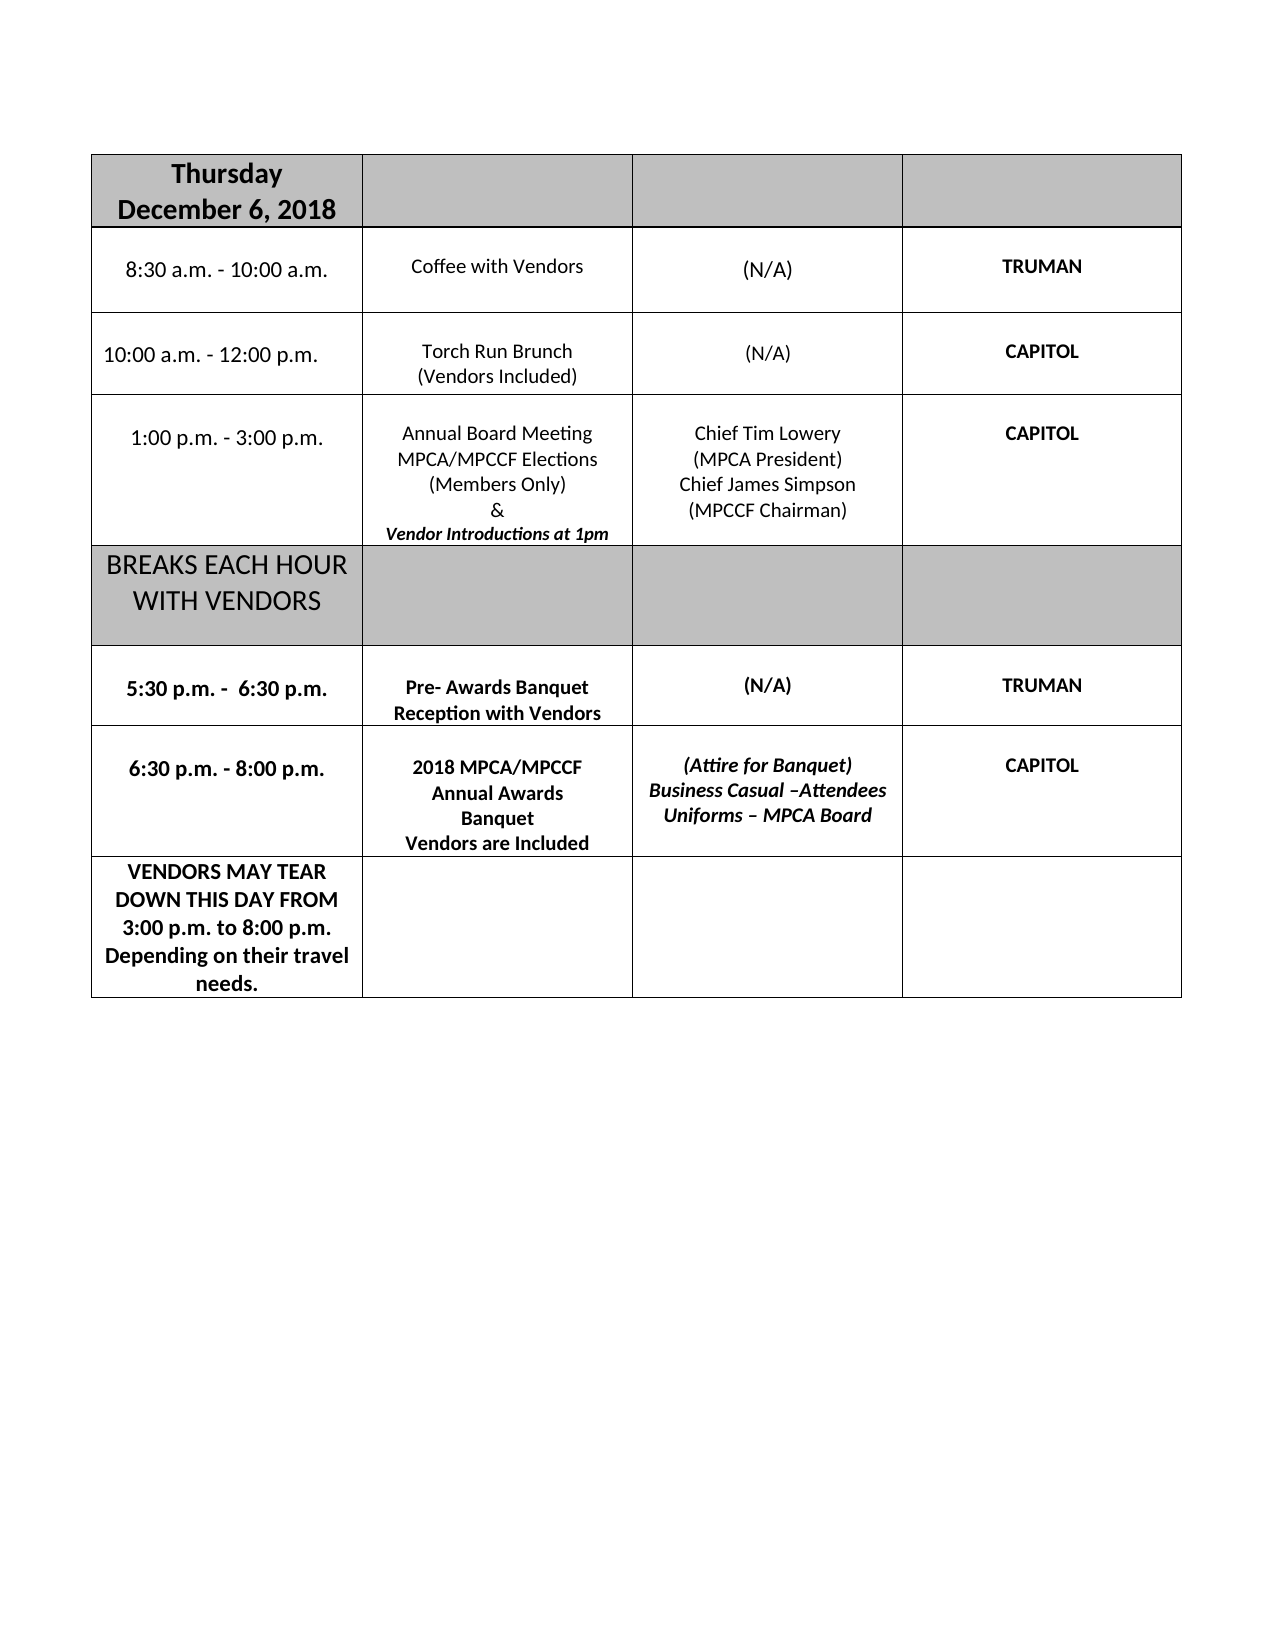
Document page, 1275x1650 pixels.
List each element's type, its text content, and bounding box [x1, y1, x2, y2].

table_cell 10:00 a.m. - 12:00 p.m. [92, 313, 362, 394]
table_cell VENDORS MAY TEAR DOWN THIS DAY FROM 3:00 p.m. to 8:00 p.m. Depending on their travel needs. [92, 857, 362, 997]
table_cell 5:30 p.m. - 6:30 p.m. [92, 646, 362, 725]
table_cell Annual Board Meeting MPCA/MPCCF Elections (Members Only) & Vendor Introductions at 1pm [363, 395, 632, 545]
table_cell [633, 857, 902, 997]
table_cell (N/A) [633, 313, 902, 394]
table_cell 6:30 p.m. - 8:00 p.m. [92, 726, 362, 856]
table_cell [903, 546, 1181, 645]
table_cell CAPITOL [903, 726, 1181, 856]
table_cell 8:30 a.m. - 10:00 a.m. [92, 228, 362, 312]
table_cell BREAKS EACH HOUR WITH VENDORS [92, 546, 362, 645]
table_cell TRUMAN [903, 646, 1181, 725]
table_cell (Attire for Banquet) Business Casual –Attendees Uniforms – MPCA Board [633, 726, 902, 856]
table_cell [363, 546, 632, 645]
table_cell Coffee with Vendors [363, 228, 632, 312]
table_cell Pre- Awards Banquet Reception with Vendors [363, 646, 632, 725]
table_cell (N/A) [633, 646, 902, 725]
table_cell CAPITOL [903, 395, 1181, 545]
table_cell [363, 857, 632, 997]
table_cell TRUMAN [903, 228, 1181, 312]
table_cell [633, 546, 902, 645]
table_cell Torch Run Brunch (Vendors Included) [363, 313, 632, 394]
table_cell Chief Tim Lowery (MPCA President) Chief James Simpson (MPCCF Chairman) [633, 395, 902, 545]
table_header Thursday December 6, 2018 [92, 155, 362, 226]
table_header [633, 155, 902, 226]
table_cell CAPITOL [903, 313, 1181, 394]
table_header [363, 155, 632, 226]
table_cell 1:00 p.m. - 3:00 p.m. [92, 395, 362, 545]
table_cell [903, 857, 1181, 997]
table_header [903, 155, 1181, 226]
table_cell 2018 MPCA/MPCCF Annual Awards Banquet Vendors are Included [363, 726, 632, 856]
table_cell (N/A) [633, 228, 902, 312]
